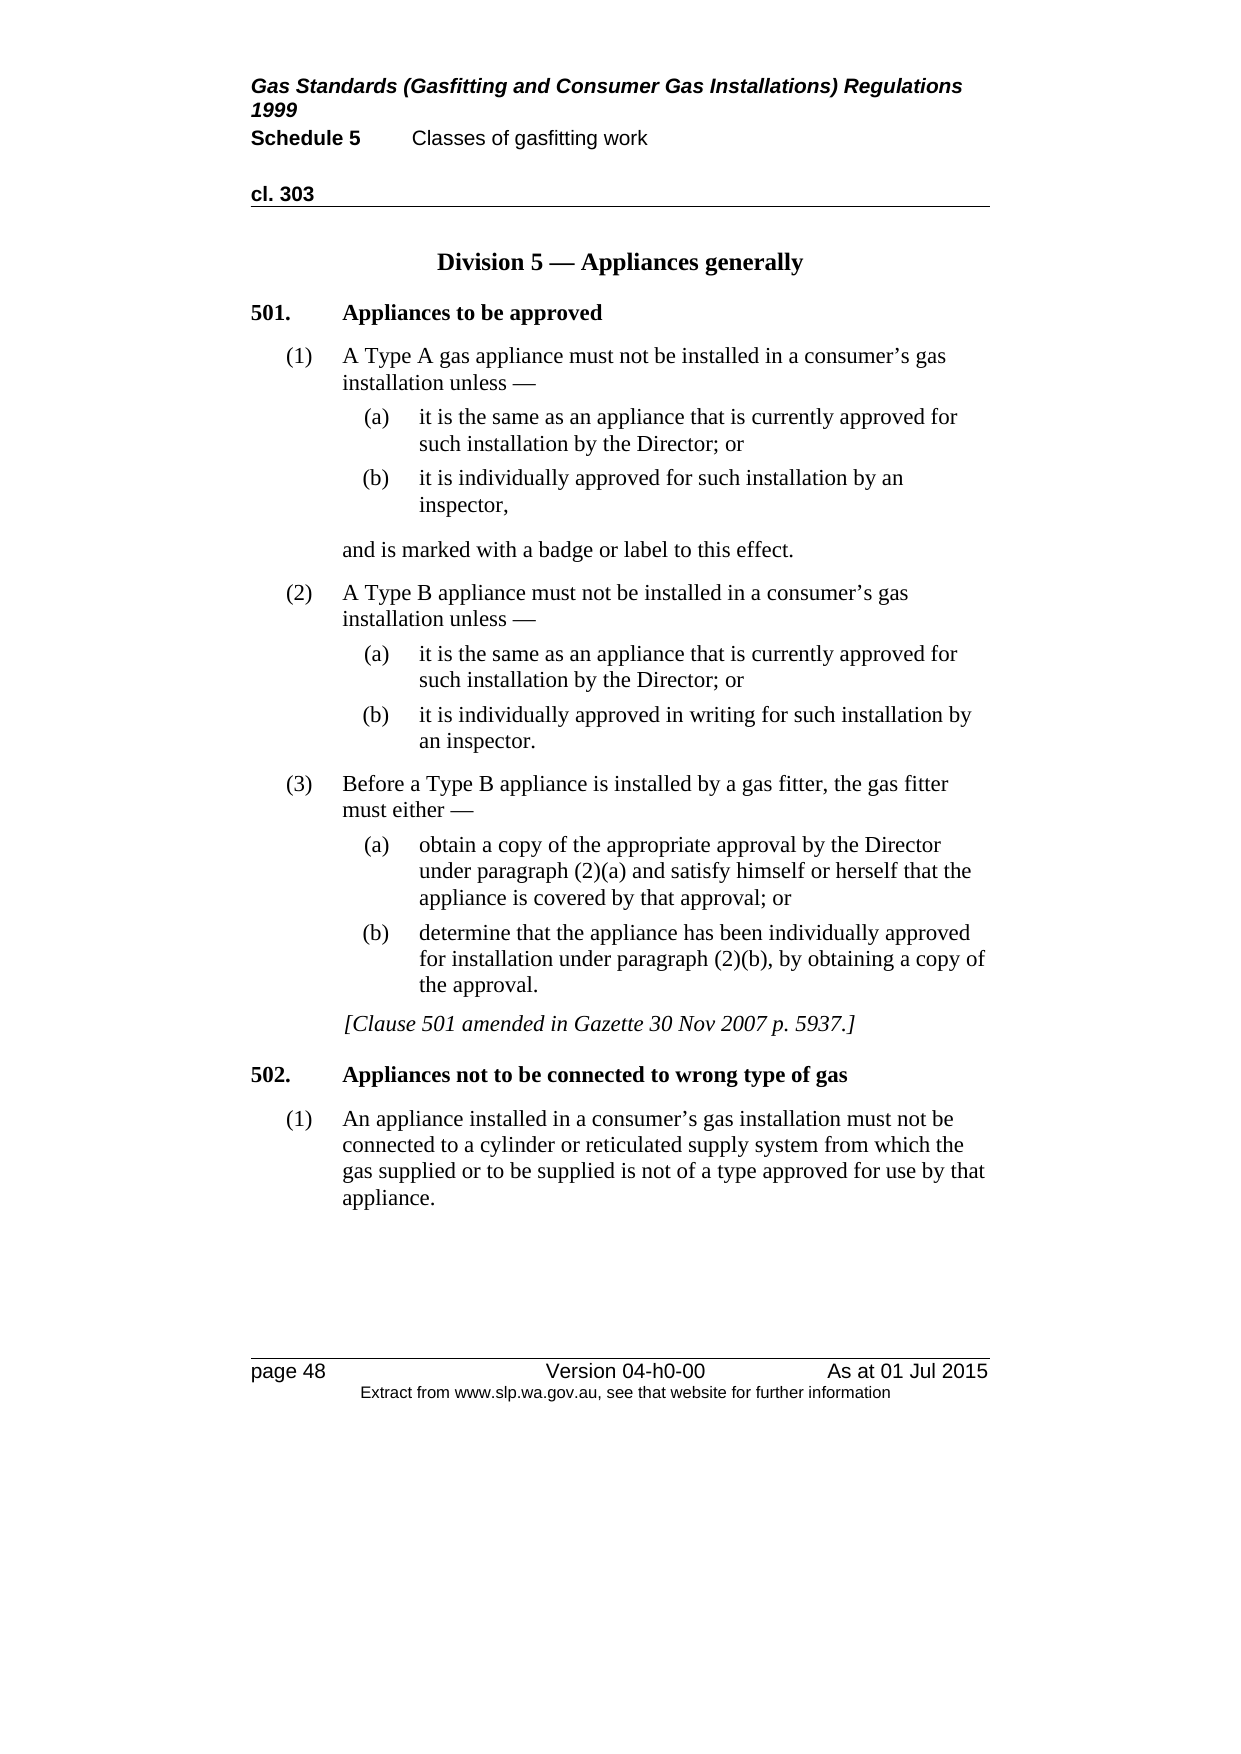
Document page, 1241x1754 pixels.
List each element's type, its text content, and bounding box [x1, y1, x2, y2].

subtitle 502. Appliances not to be connected to wrong type of gas [251, 1062, 990, 1088]
text (1) An appliance installed in a consumer’s gas installation must not be connected to a cylinder or reticulated supply system from which the gas supplied or to be supplied is not of a type approved for use by that appliance. [251, 1104, 990, 1210]
text (a) obtain a copy of the appropriate approval by the Director under paragraph (2)(a) and satisfy himself or herself that the appliance is covered by that approval; or [251, 831, 990, 910]
text (1) A Type A gas appliance must not be installed in a consumer’s gas installation unless — [251, 342, 990, 395]
text (b) determine that the appliance has been individually approved for installation under paragraph (2)(b), by obtaining a copy of the approval. [251, 919, 990, 998]
text (a) it is the same as an appliance that is currently approved for such installation by the Director; or [251, 403, 990, 456]
text (b) it is individually approved in writing for such installation by an inspector. [251, 701, 990, 753]
text (a) it is the same as an appliance that is currently approved for such installation by the Director; or [251, 640, 990, 692]
text (b) it is individually approved for such installation by an inspector, [251, 464, 990, 517]
subtitle Division 5 — Appliances generally [251, 247, 990, 276]
text [Clause 501 amended in Gazette 30 Nov 2007 p. 5937.] [251, 1010, 990, 1037]
subtitle 501. Appliances to be approved [251, 299, 990, 326]
text and is marked with a badge or label to this effect. [251, 536, 990, 562]
text (3) Before a Type B appliance is installed by a gas fitter, the gas fitter must either — [251, 770, 990, 823]
text (2) A Type B appliance must not be installed in a consumer’s gas installation unless — [251, 579, 990, 631]
